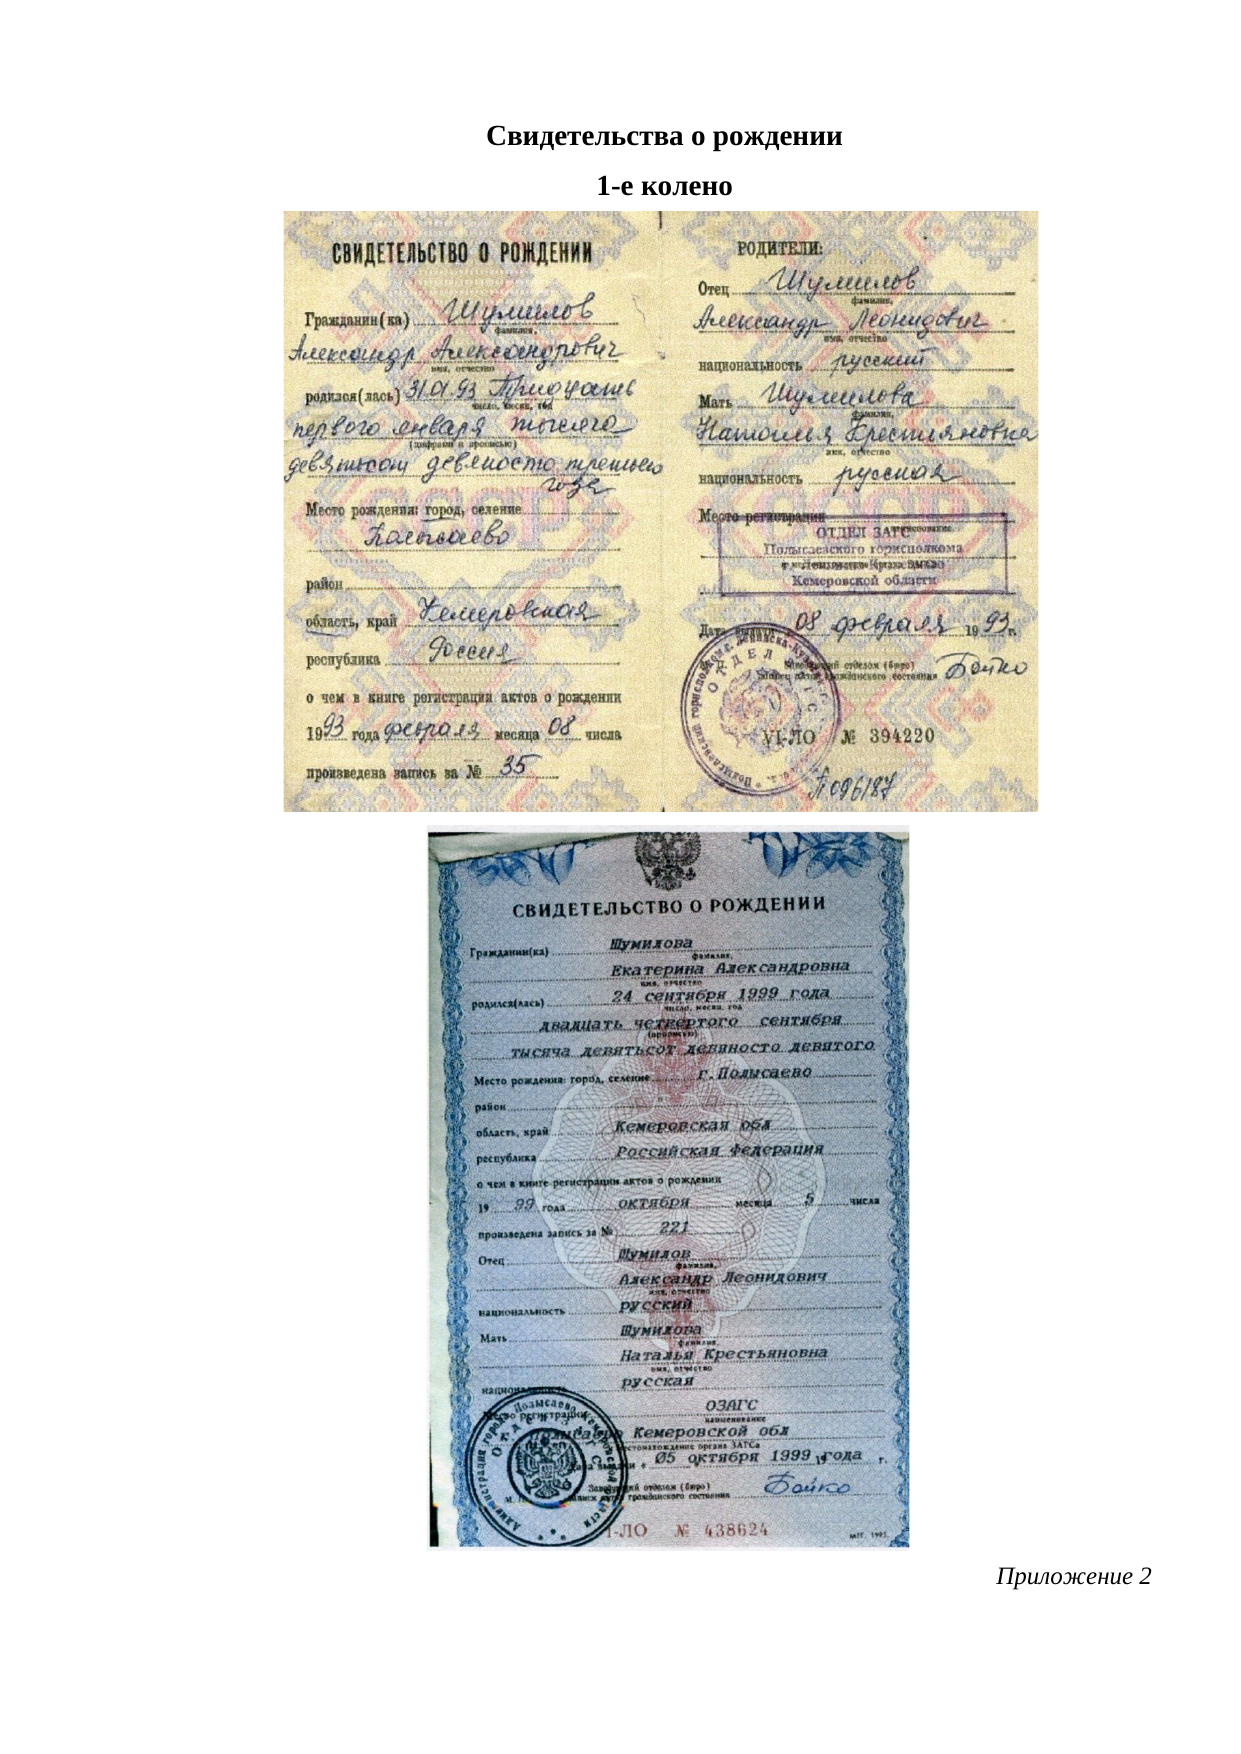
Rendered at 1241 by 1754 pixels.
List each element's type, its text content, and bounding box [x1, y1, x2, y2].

picture [283, 211, 1039, 812]
text Свидетельства о рождении [177, 118, 1152, 152]
picture [426, 825, 910, 1551]
text 1-е колено [177, 168, 1152, 202]
text Приложение 2 [177, 1561, 1152, 1589]
